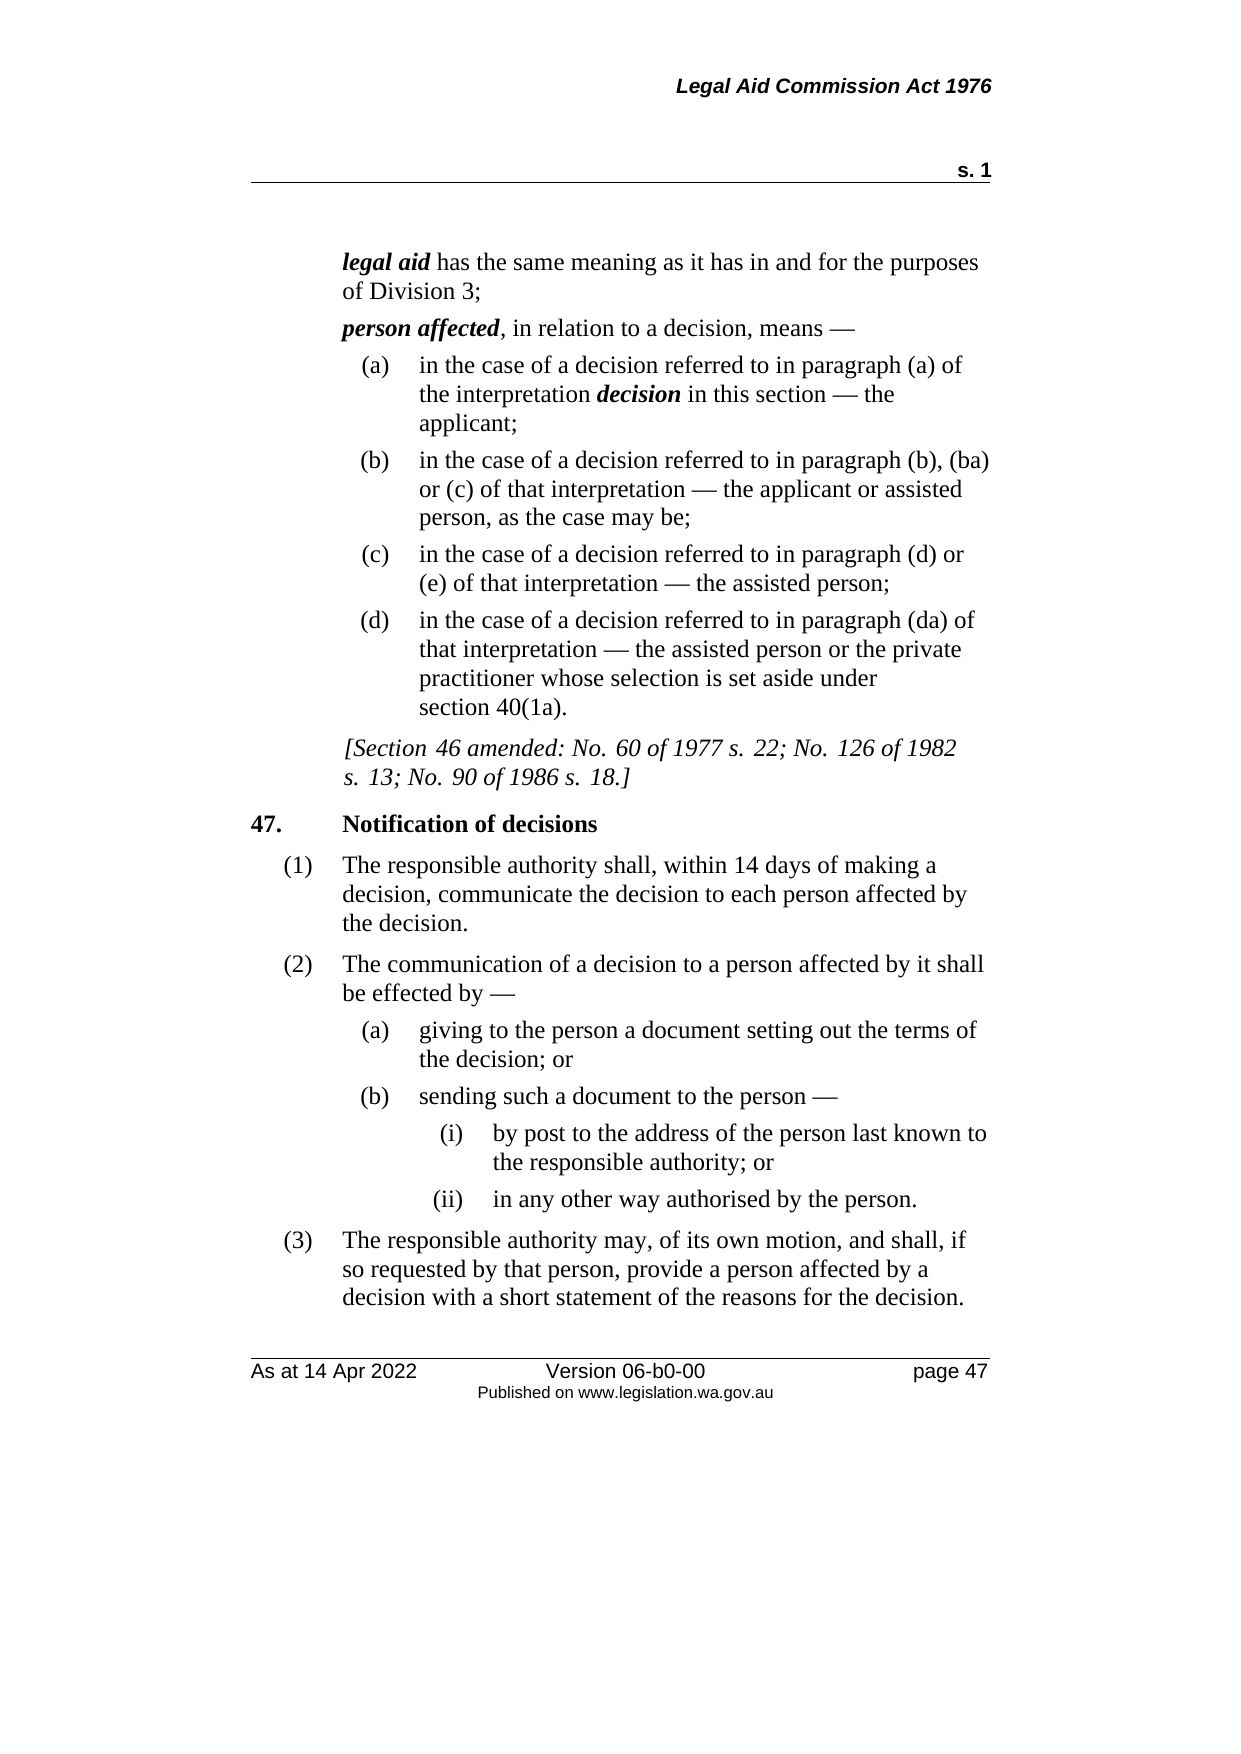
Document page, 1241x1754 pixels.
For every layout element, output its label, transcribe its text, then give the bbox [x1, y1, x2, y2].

text (b) sending such a document to the person — [251, 1081, 990, 1109]
text (1) The responsible authority shall, within 14 days of making a decision, communicate the decision to each person affected by the decision. [251, 850, 990, 937]
text person affected, in relation to a decision, means — [251, 313, 990, 342]
text (c) in the case of a decision referred to in paragraph (d) or (e) of that interpretation — the assisted person; [251, 539, 990, 597]
text (3) The responsible authority may, of its own motion, and shall, if so requested by that person, provide a person affected by a decision with a short statement of the reasons for the decision. [251, 1225, 990, 1311]
text (2) The communication of a decision to a person affected by it shall be effected by — [251, 949, 990, 1007]
text [Section 46 amended: No. 60 of 1977 s. 22; No. 126 of 1982 s. 13; No. 90 of 1986 s. 18.] [251, 733, 990, 790]
text legal aid has the same meaning as it has in and for the purposes of Division 3; [251, 247, 990, 305]
text (i) by post to the address of the person last known to the responsible authority; or [251, 1118, 990, 1175]
subtitle 47. Notification of decisions [251, 809, 990, 838]
text (d) in the case of a decision referred to in paragraph (da) of that interpretation — the assisted person or the private practitioner whose selection is set aside under section 40(1a). [251, 605, 990, 720]
text (a) giving to the person a document setting out the terms of the decision; or [251, 1015, 990, 1072]
text (ii) in any other way authorised by the person. [251, 1184, 990, 1212]
text (b) in the case of a decision referred to in paragraph (b), (ba) or (c) of that interpretation — the applicant or assisted person, as the case may be; [251, 445, 990, 531]
text (a) in the case of a decision referred to in paragraph (a) of the interpretation decision in this section — the applicant; [251, 350, 990, 437]
